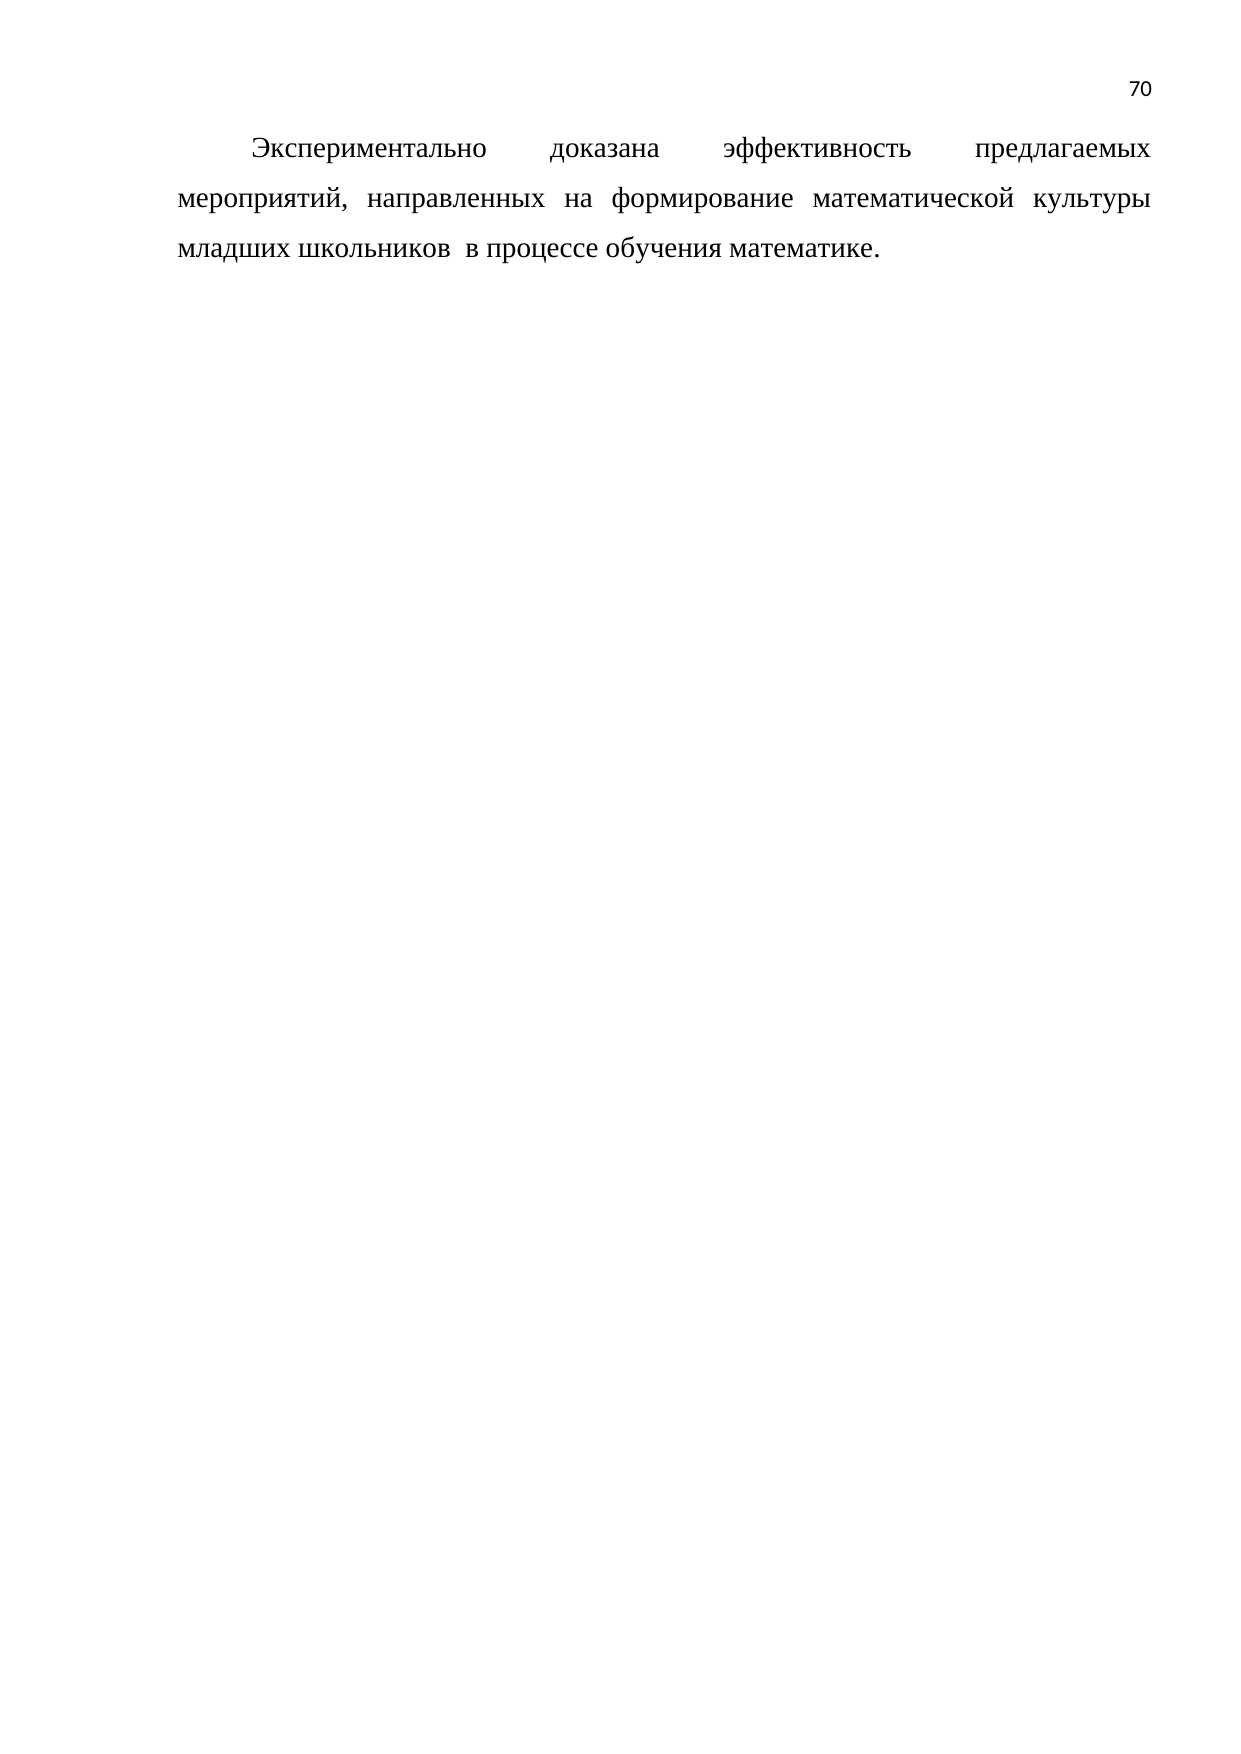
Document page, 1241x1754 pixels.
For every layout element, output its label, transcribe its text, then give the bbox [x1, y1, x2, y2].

text Экспериментально доказана эффективность предлагаемых мероприятий, направленных на формирование математической культуры младших школьников в процессе обучения математике. [177, 130, 1152, 264]
